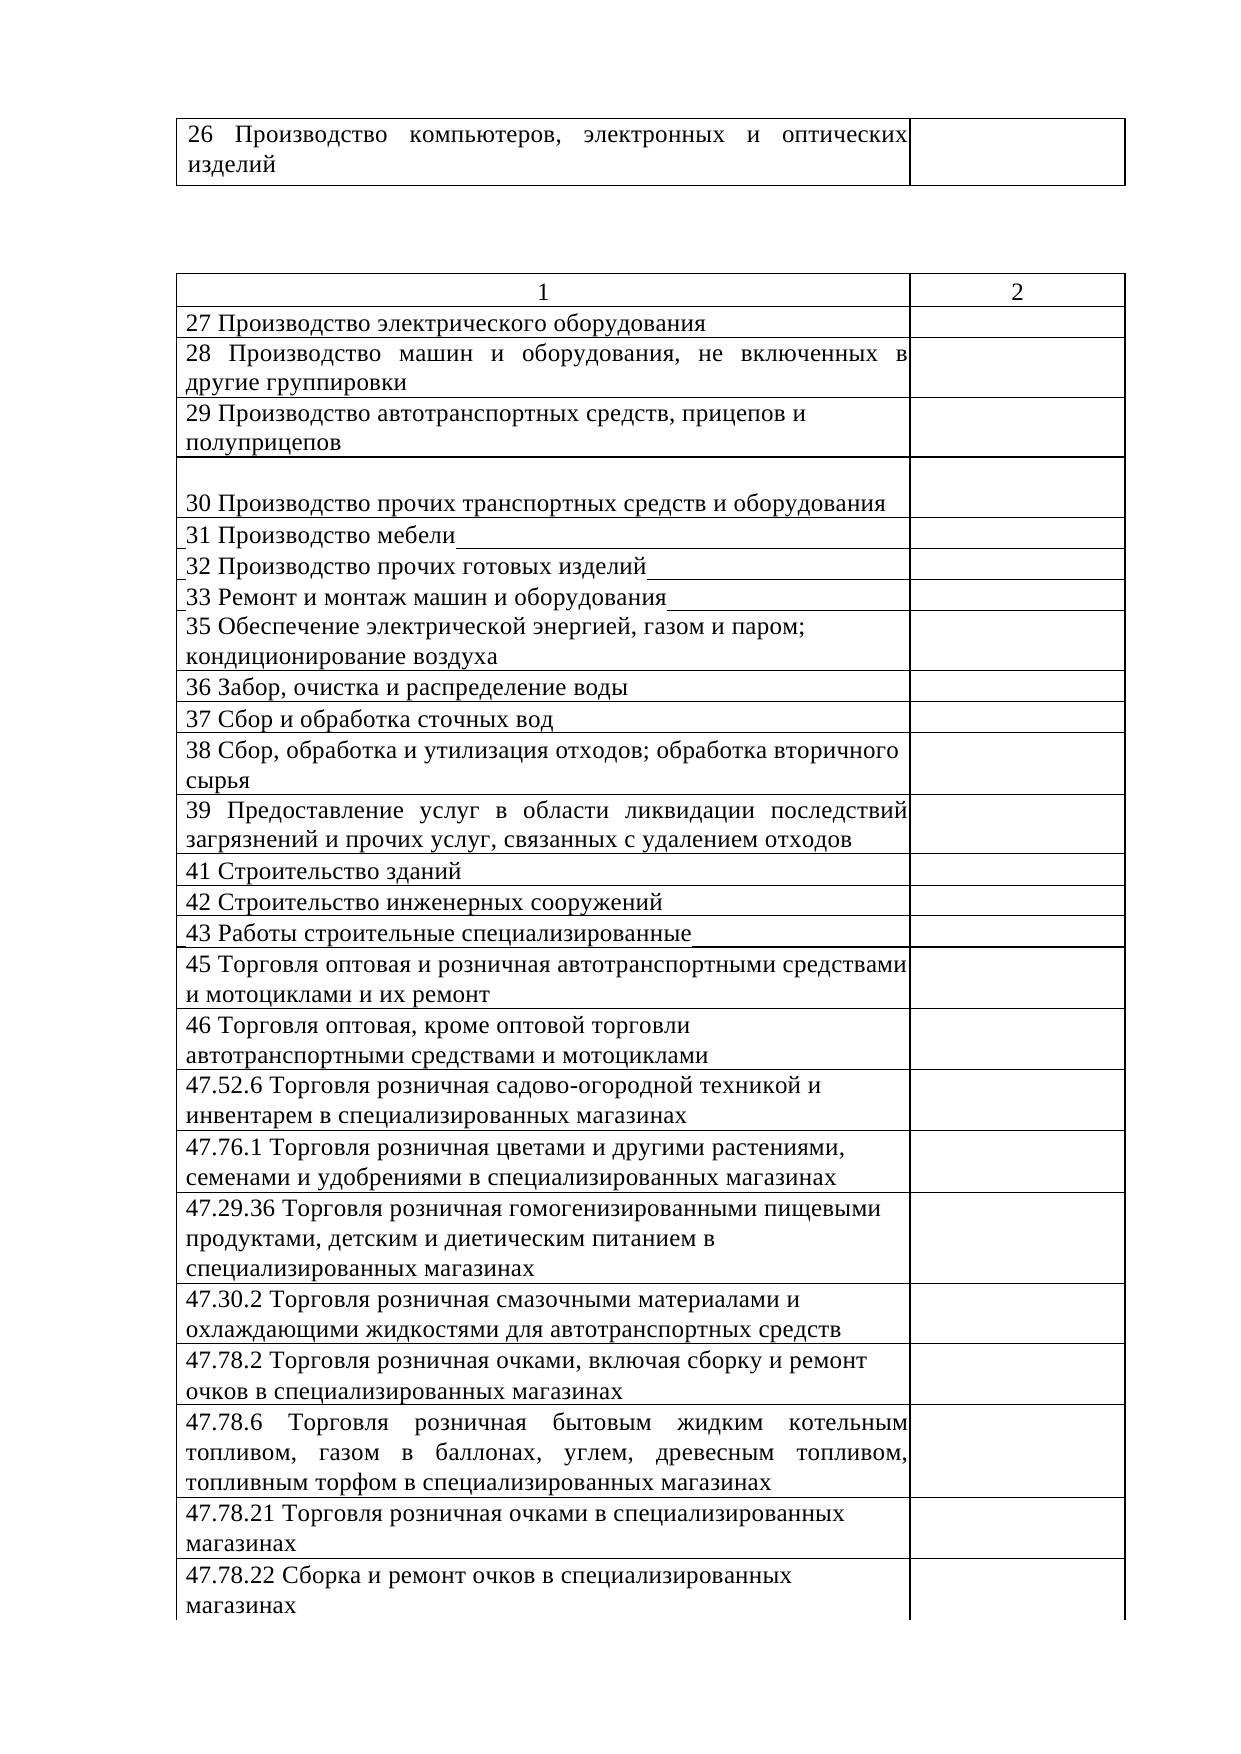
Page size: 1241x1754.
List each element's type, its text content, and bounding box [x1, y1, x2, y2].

table_cell [911, 702, 1124, 732]
table_cell [911, 916, 1124, 946]
table_cell [911, 1009, 1124, 1069]
table_cell [911, 458, 1124, 517]
table_cell 41 Строительство зданий [177, 854, 909, 884]
table_cell 33 Ремонт и монтаж машин и оборудования [177, 580, 909, 610]
table_cell 39 Предоставление услуг в области ликвидации последствий загрязнений и прочих услуг, связанных с удалением отходов [177, 795, 909, 853]
table_cell [911, 338, 1124, 397]
table_cell 35 Обеспечение электрической энергией, газом и паром; кондиционирование воздуха [498, 611, 909, 670]
table_cell 42 Строительство инженерных сооружений [177, 886, 909, 915]
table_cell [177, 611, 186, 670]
table_cell 47.76.1 Торговля розничная цветами и другими растениями, семенами и удобрениями в специализированных магазинах [177, 1131, 909, 1192]
table_cell 47.29.36 Торговля розничная гомогенизированными пищевыми продуктами, детским и диетическим питанием в специализированных магазинах [177, 1193, 909, 1282]
table_cell [911, 307, 1124, 337]
table_cell [911, 1559, 1124, 1620]
table_cell 31 Производство мебели [177, 518, 909, 548]
table_cell [911, 1498, 1124, 1558]
table_cell 47.78.6 Торговля розничная бытовым жидким котельным топливом, газом в баллонах, углем, древесным топливом, топливным торфом в специализированных магазинах [177, 1405, 909, 1497]
table_cell 47.78.22 Сборка и ремонт очков в специализированных магазинах [177, 1559, 909, 1620]
table_cell 47.30.2 Торговля розничная смазочными материалами и охлаждающими жидкостями для автотранспортных средств [177, 1284, 909, 1343]
table_cell [911, 1284, 1124, 1343]
table_cell [911, 1131, 1124, 1192]
table_cell [911, 733, 1124, 794]
table_cell [911, 611, 1124, 670]
table_cell 47.78.21 Торговля розничная очками в специализированных магазинах [177, 1498, 909, 1558]
table_cell [911, 518, 1124, 548]
table_cell [911, 580, 1124, 610]
table_cell [911, 854, 1124, 884]
table_cell [911, 1193, 1124, 1282]
table_cell 37 Сбор и обработка сточных вод [177, 702, 909, 732]
table_cell 43 Работы строительные специализированные [177, 916, 909, 946]
table_cell 46 Торговля оптовая, кроме оптовой торговли автотранспортными средствами и мотоциклами [177, 1009, 909, 1069]
table_cell 36 Забор, очистка и распределение воды [177, 671, 909, 701]
table_cell 32 Производство прочих готовых изделий [177, 549, 909, 579]
table_header 2 [911, 274, 1124, 306]
table_cell [911, 795, 1124, 853]
table_cell [911, 948, 1124, 1008]
table_cell 45 Торговля оптовая и розничная автотранспортными средствами и мотоциклами и их ремонт [177, 948, 909, 1008]
table_cell [911, 1070, 1124, 1129]
table_cell 38 Сбор, обработка и утилизация отходов; обработка вторичного сырья [177, 733, 909, 794]
table_cell [911, 886, 1124, 915]
table_cell 27 Производство электрического оборудования [177, 307, 909, 337]
table_cell 47.78.2 Торговля розничная очками, включая сборку и ремонт очков в специализированных магазинах [177, 1344, 909, 1404]
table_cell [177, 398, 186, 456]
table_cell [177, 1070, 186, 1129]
table_cell [911, 549, 1124, 579]
table_cell 28 Производство машин и оборудования, не включенных в другие группировки [177, 338, 909, 397]
table_cell [911, 119, 1124, 185]
table_cell [911, 1344, 1124, 1404]
table_cell [911, 398, 1124, 456]
table_cell 26 Производство компьютеров, электронных и оптических изделий [177, 119, 909, 185]
table_cell [911, 671, 1124, 701]
table_cell [911, 1405, 1124, 1497]
table_cell 30 Производство прочих транспортных средств и оборудования [177, 458, 909, 517]
table_cell 29 Производство автотранспортных средств, прицепов и полуприцепов [341, 398, 909, 456]
table_cell 47.52.6 Торговля розничная садово-огородной техникой и инвентарем в специализированных магазинах [688, 1070, 909, 1129]
table_header 1 [177, 274, 909, 306]
